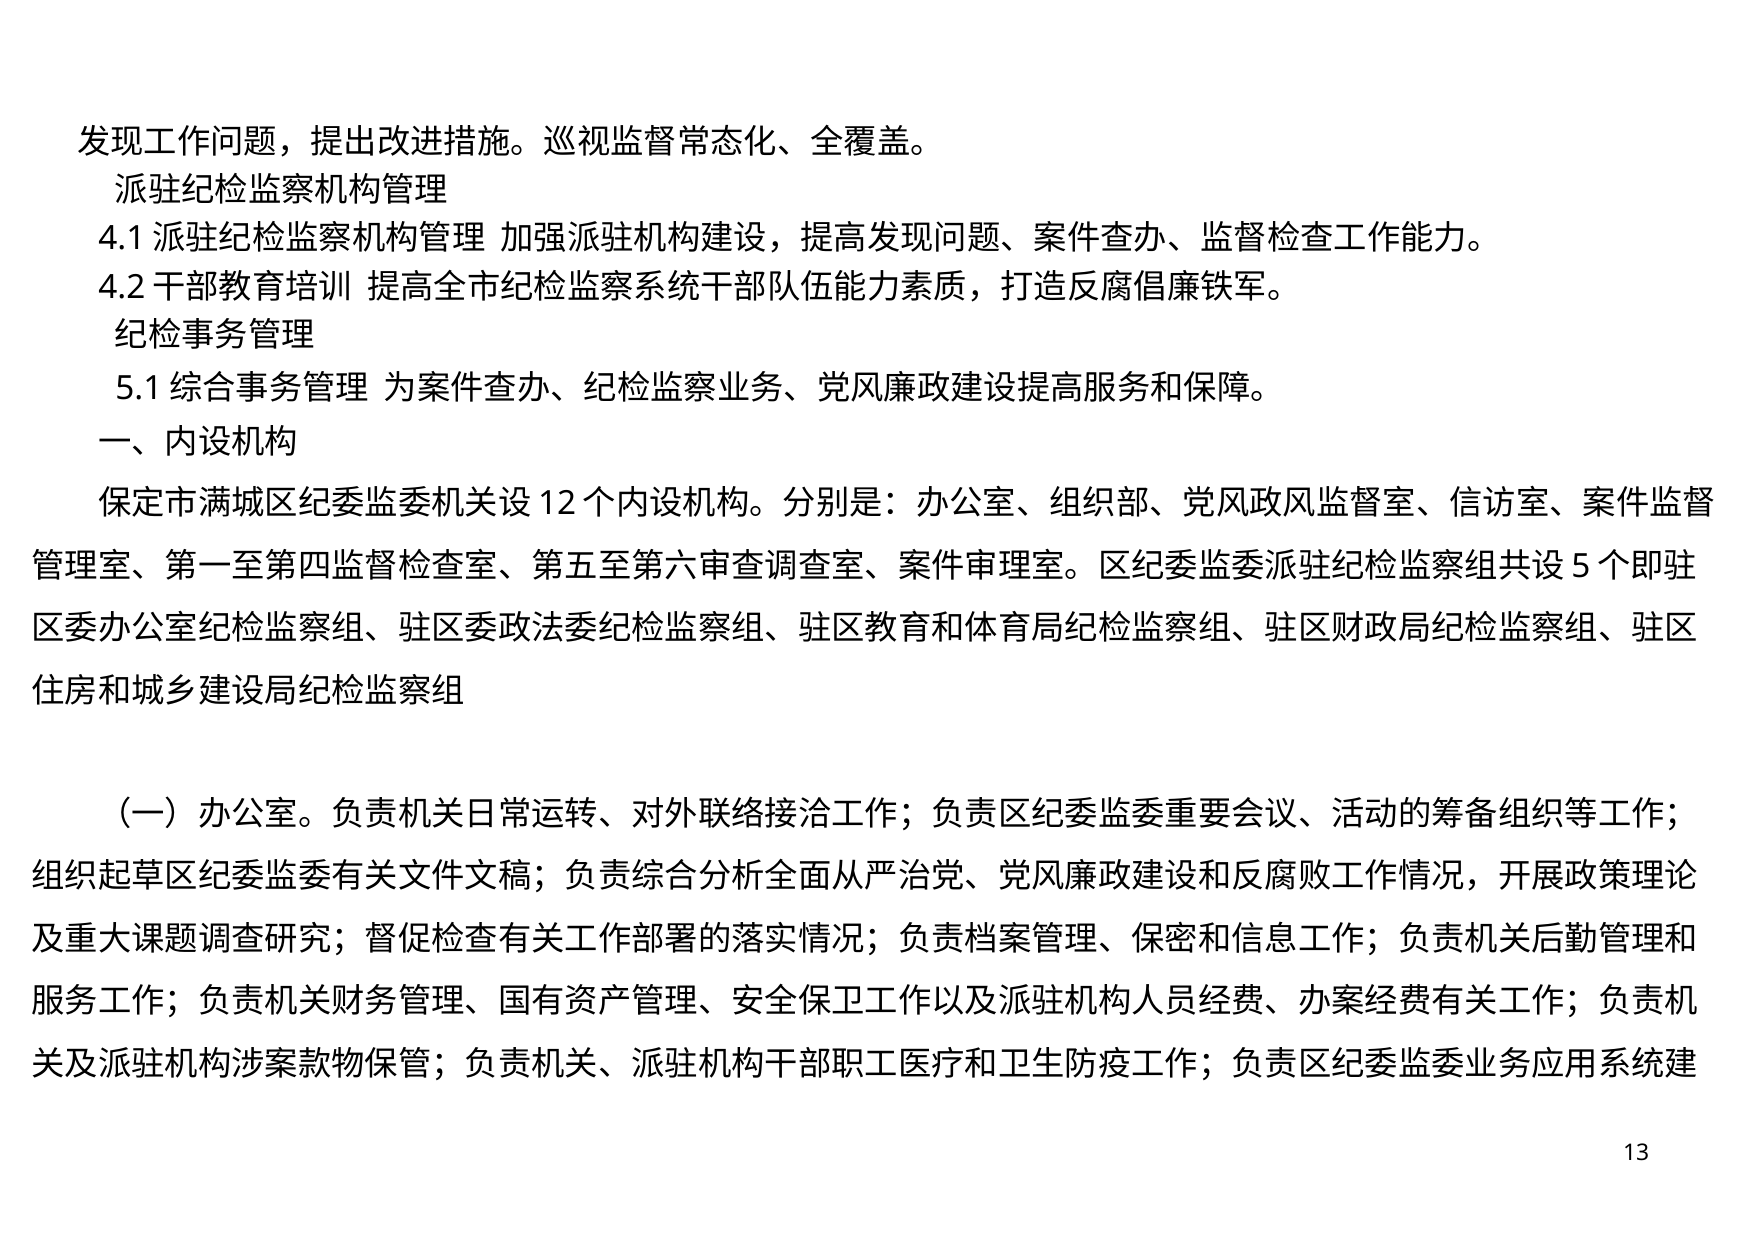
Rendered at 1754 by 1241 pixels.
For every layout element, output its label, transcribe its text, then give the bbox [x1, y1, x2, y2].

text 纪检事务管理 [31, 308, 1725, 356]
text 5.1综合事务管理 为案件查办、纪检监察业务、党风廉政建设提高服务和保障。 [31, 356, 1725, 410]
text 保定市满城区纪委监委机关设12个内设机构。分别是：办公室、组织部、党风政风监督室、信访室、案件监督管理室、第一至第四监督检查室、第五至第六审查调查室、案件审理室。区纪委监委派驻纪检监察组共设5个即驻区委办公室纪检监察组、驻区委政法委纪检监察组、驻区教育和体育局纪检监察组、驻区财政局纪检监察组、驻区住房和城乡建设局纪检监察组 [31, 464, 1725, 714]
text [31, 775, 1725, 1087]
text 派驻纪检监察机构管理 [31, 163, 1725, 211]
text 4.1派驻纪检监察机构管理 加强派驻机构建设，提高发现问题、案件查办、监督检查工作能力。 [31, 211, 1725, 259]
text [77, 114, 1725, 163]
text 4.2干部教育培训 提高全市纪检监察系统干部队伍能力素质，打造反腐倡廉铁军。 [31, 259, 1725, 308]
text 一、内设机构 [31, 410, 1725, 464]
